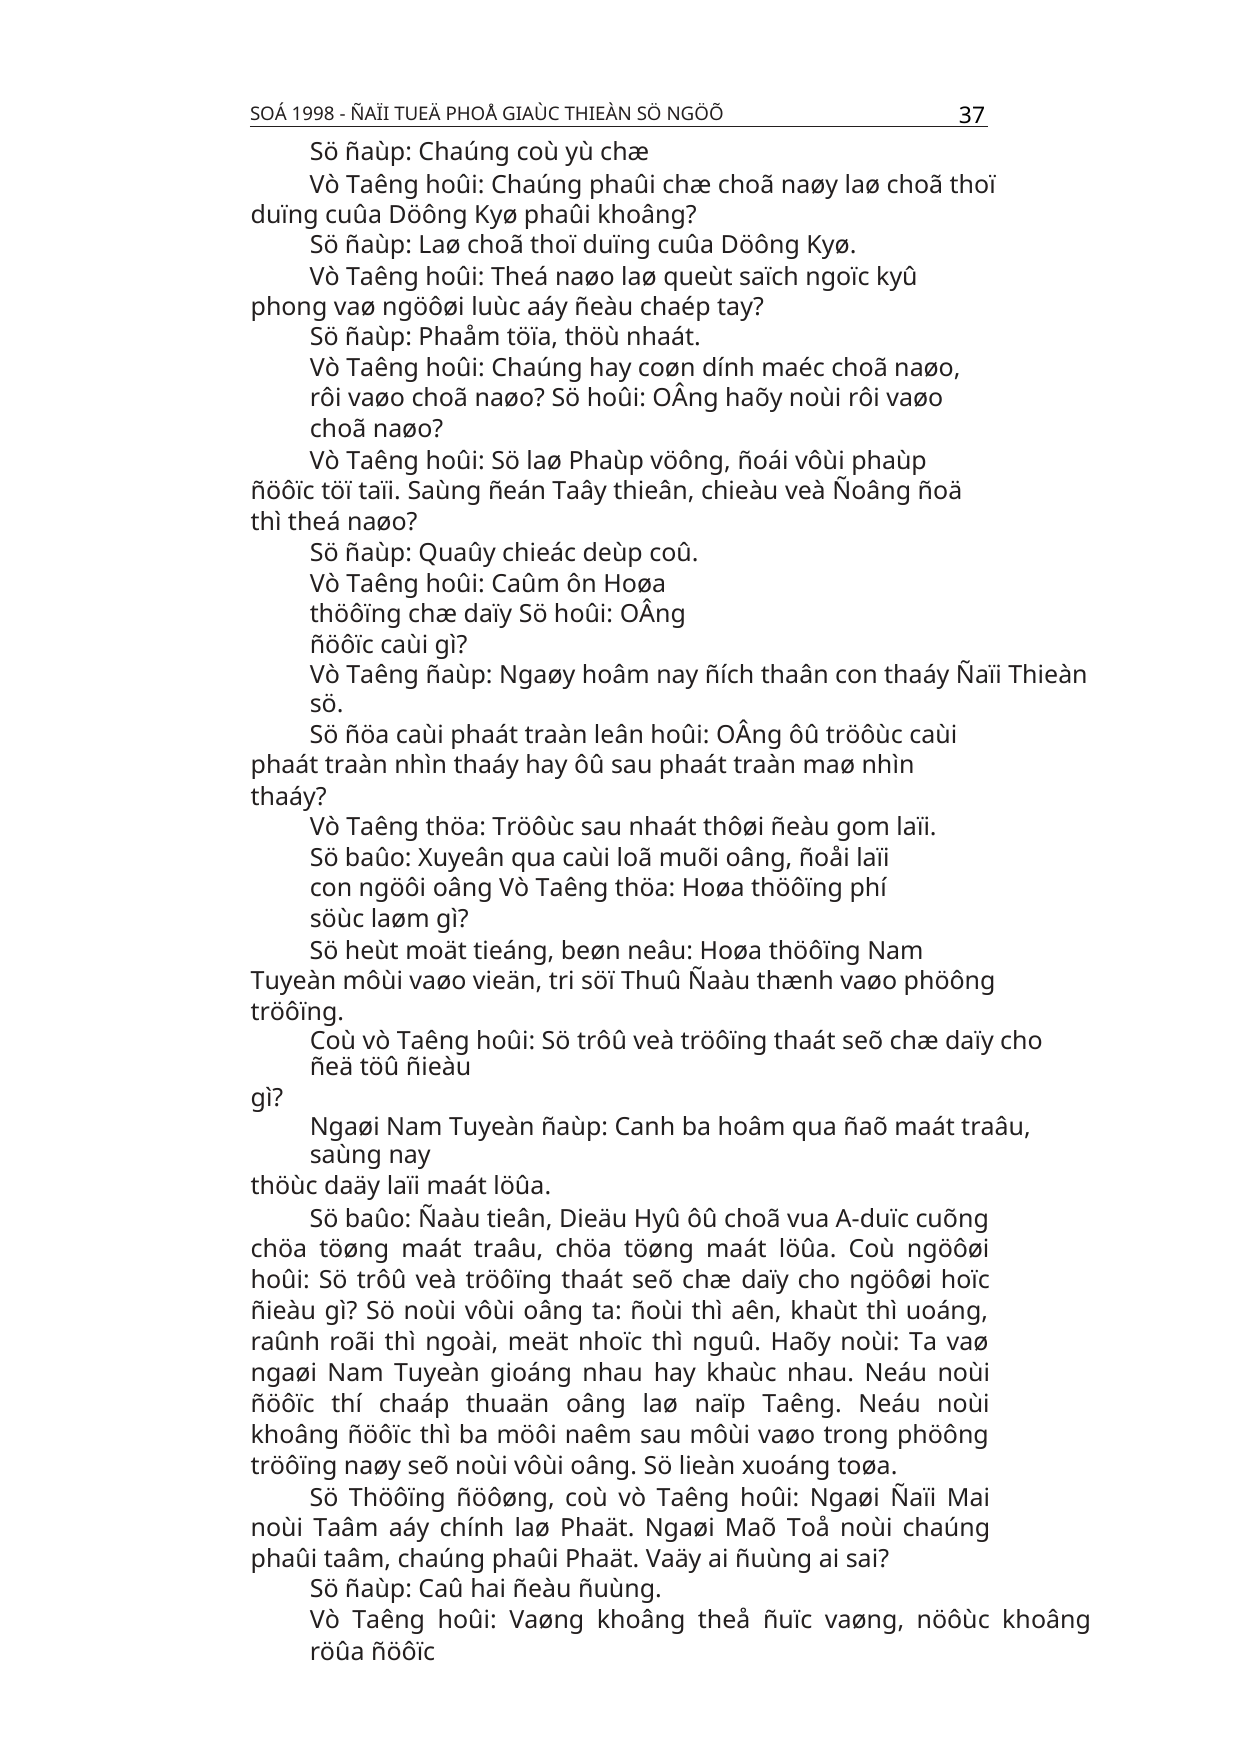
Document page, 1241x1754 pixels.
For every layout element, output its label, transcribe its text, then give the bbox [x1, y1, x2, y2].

text Vò Taêng ñaùp: Ngaøy hoâm nay ñích thaân con thaáy Ñaïi Thieàn sö. [309, 661, 1092, 718]
text gì? [250, 1081, 1092, 1113]
text Vò Taêng hoûi: Chaúng phaûi chæ choã naøy laø choã thoï duïng cuûa Döông Kyø phaûi khoâng? [250, 168, 997, 230]
text Sö ñaùp: Caû hai ñeàu ñuùng. [309, 1575, 1092, 1603]
text Sö baûo: Ñaàu tieân, Dieäu Hyû ôû choã vua A-duïc cuõng chöa töøng maát traâu, chöa töøng maát löûa. Coù ngöôøi hoûi: Sö trôû veà tröôïng thaát seõ chæ daïy cho ngöôøi hoïc ñieàu gì? Sö noùi vôùi oâng ta: ñoùi thì aên, khaùt thì uoáng, raûnh roãi thì ngoài, meät nhoïc thì nguû. Haõy noùi: Ta vaø ngaøi Nam Tuyeàn gioáng nhau hay khaùc nhau. Neáu noùi ñöôïc thí chaáp thuaän oâng laø naïp Taêng. Neáu noùi khoâng ñöôïc thì ba möôi naêm sau môùi vaøo trong phöông tröôïng naøy seõ noùi vôùi oâng. Sö lieàn xuoáng toøa. [250, 1203, 990, 1482]
text Sö ñaùp: Laø choã thoï duïng cuûa Döông Kyø. [309, 230, 1092, 259]
text Vò Taêng thöa: Tröôùc sau nhaát thôøi ñeàu gom laïi. [309, 812, 1092, 841]
text Vò Taêng hoûi: Vaøng khoâng theå ñuïc vaøng, nöôùc khoâng röûa ñöôïc [309, 1603, 1092, 1667]
text Ngaøi Nam Tuyeàn ñaùp: Canh ba hoâm qua ñaõ maát traâu, saùng nay [309, 1113, 1092, 1169]
text Sö ñöa caùi phaát traàn leân hoûi: OÂng ôû tröôùc caùi phaát traàn nhìn thaáy hay ôû sau phaát traàn maø nhìn thaáy? [250, 719, 997, 812]
text Vò Taêng hoûi: Sö laø Phaùp vöông, ñoái vôùi phaùp ñöôïc töï taïi. Saùng ñeán Taây thieân, chieàu veà Ñoâng ñoä thì theá naøo? [250, 445, 997, 538]
text Vò Taêng hoûi: Caûm ôn Hoøa thöôïng chæ daïy Sö hoûi: OÂng ñöôïc caùi gì? [309, 568, 742, 661]
text Sö ñaùp: Phaåm töïa, thöù nhaát. [309, 322, 1092, 351]
text Coù vò Taêng hoûi: Sö trôû veà tröôïng thaát seõ chæ daïy cho ñeä töû ñieàu [309, 1028, 1092, 1081]
text Sö heùt moät tieáng, beøn neâu: Hoøa thöôïng Nam Tuyeàn môùi vaøo vieän, tri söï Thuû Ñaàu thænh vaøo phöông tröôïng. [250, 935, 998, 1028]
text thöùc daäy laïi maát löûa. [250, 1169, 1092, 1201]
text Sö ñaùp: Quaûy chieác deùp coû. [309, 538, 1092, 567]
text Vò Taêng hoûi: Theá naøo laø queùt saïch ngoïc kyû phong vaø ngöôøi luùc aáy ñeàu chaép tay? [250, 260, 997, 322]
text Sö Thöôïng ñöôøng, coù vò Taêng hoûi: Ngaøi Ñaïi Mai noùi Taâm aáy chính laø Phaät. Ngaøi Maõ Toå noùi chaúng phaûi taâm, chaúng phaûi Phaät. Vaäy ai ñuùng ai sai? [250, 1482, 990, 1575]
text Sö ñaùp: Chaúng coù yù chæ [309, 134, 1092, 167]
text Vò Taêng hoûi: Chaúng hay coøn dính maéc choã naøo, rôi vaøo choã naøo? Sö hoûi: OÂng haõy noùi rôi vaøo choã naøo? [309, 352, 983, 445]
text Sö baûo: Xuyeân qua caùi loã muõi oâng, ñoåi laïi con ngöôi oâng Vò Taêng thöa: Hoøa thöôïng phí söùc laøm gì? [309, 842, 900, 935]
